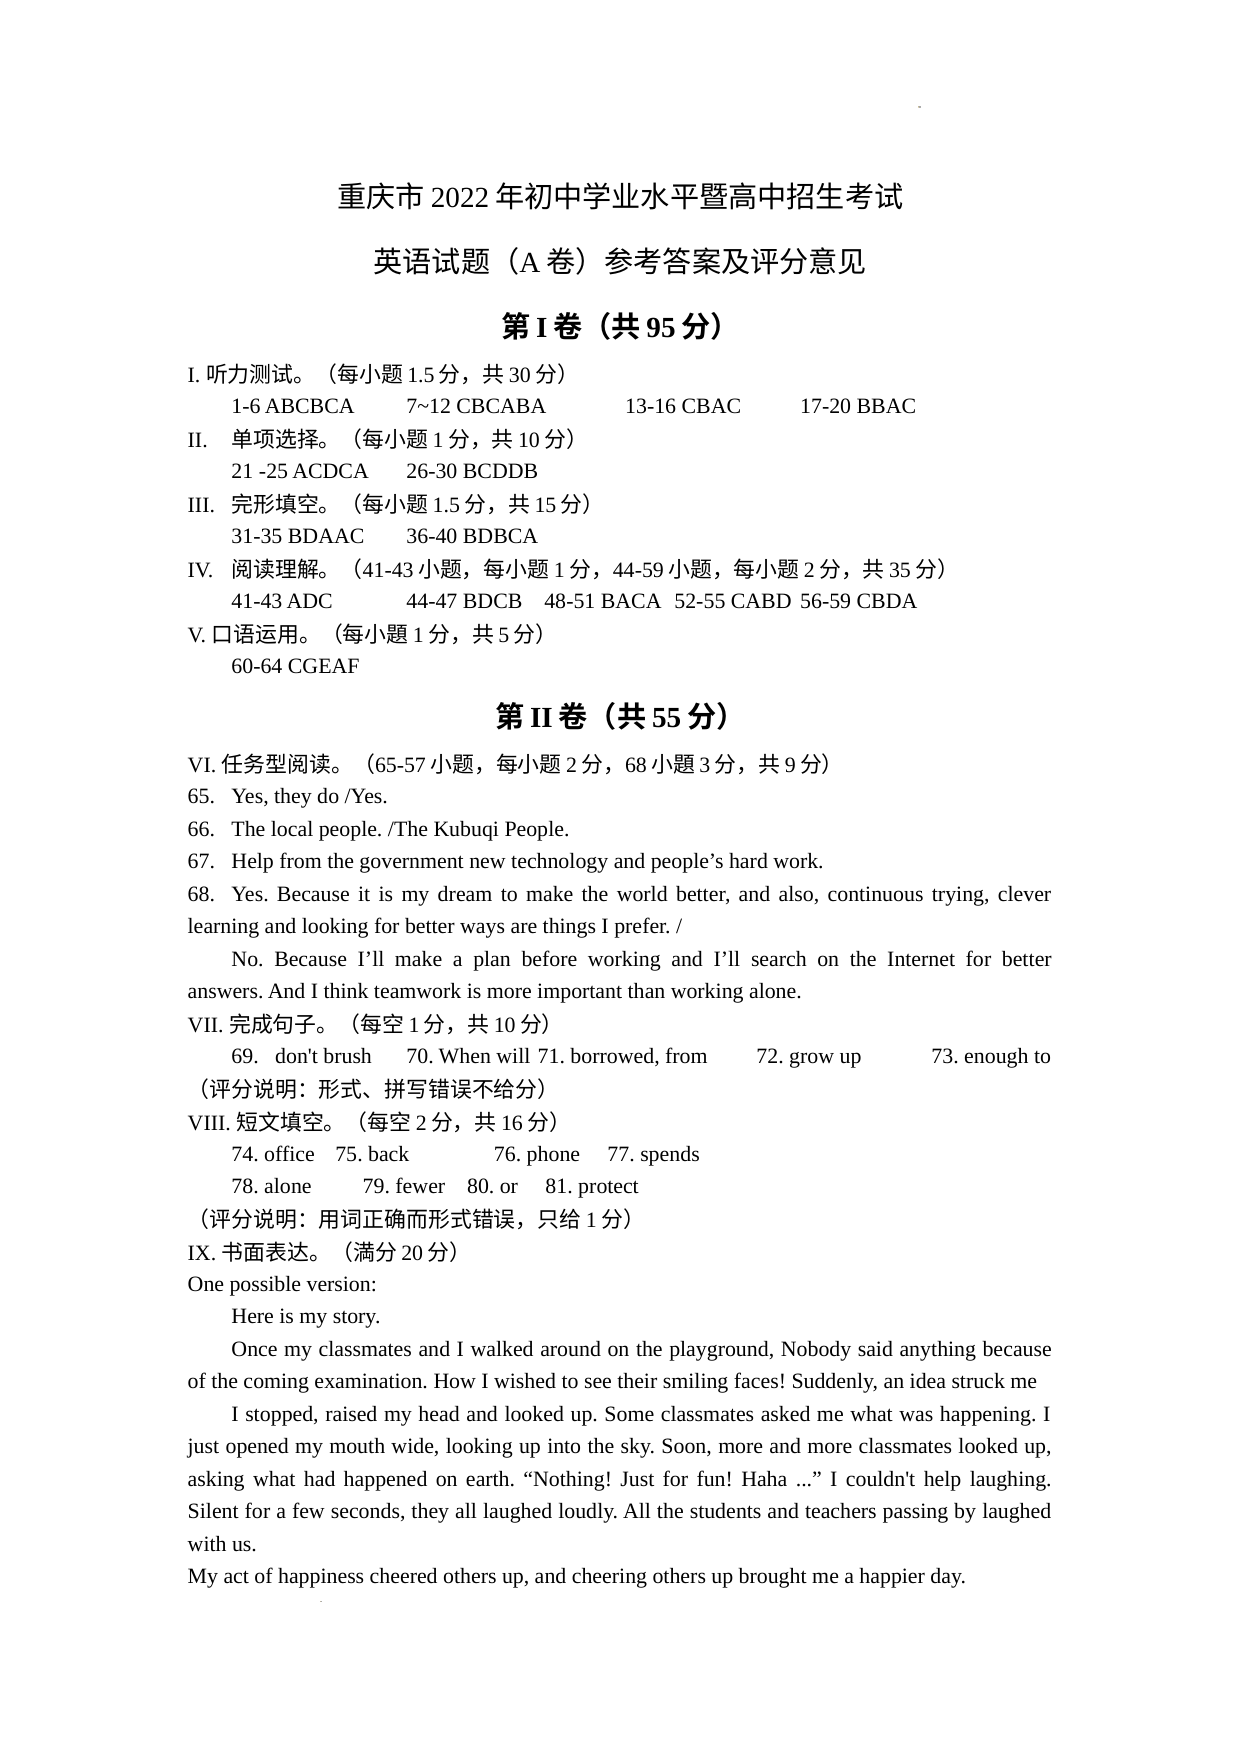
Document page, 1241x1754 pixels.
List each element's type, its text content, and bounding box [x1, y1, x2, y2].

text My act of happiness cheered others up, and cheering others up brought me a happier day. [187, 1559, 1053, 1592]
text VIII. 短文填空。（每空2分，共16分） [187, 1104, 1053, 1137]
text V. 口语运用。（每小題1分，共5分） [187, 617, 1053, 649]
text Once my classmates and I walked around on the playground, Nobody said anything because of the coming examination. How I wished to see their smiling faces! Suddenly, an idea struck me [187, 1332, 1053, 1397]
text IV. 阅读理解。（41-43小题，每小题1分，44-59小题，每小题2分，共35分） [187, 552, 1053, 584]
text Here is my story. [187, 1299, 1053, 1332]
text 英语试题（A卷）参考答案及评分意见 [187, 227, 1053, 292]
text 41-43 ADC 44-47 BDCB 48-51 BACA 52-55 CABD 56-59 CBDA [187, 584, 1053, 617]
text No. Because I’ll make a plan before working and I’ll search on the Internet for better answers. And I think teamwork is more important than working alone. [187, 942, 1053, 1007]
text 67. Help from the government new technology and people’s hard work. [187, 844, 1053, 877]
text One possible version: [187, 1267, 1053, 1299]
text 65. Yes, they do /Yes. [187, 779, 1053, 812]
text 第II卷（共55分） [187, 682, 1053, 747]
text 74. office 75. back 76. phone 77. spends [187, 1137, 1053, 1169]
text 68. Yes. Because it is my dream to make the world better, and also, continuous trying, clever learning and looking for better ways are things I prefer. / [187, 877, 1053, 942]
text 重庆市2022年初中学业水平暨高中招生考试 [187, 162, 1053, 227]
text 31-35 BDAAC 36-40 BDBCA [187, 519, 1053, 552]
text 66. The local people. /The Kubuqi People. [187, 812, 1053, 844]
text I. 听力测试。（每小题1.5分，共30分） [187, 357, 1053, 389]
text IX. 书面表达。（満分20分） [187, 1234, 1053, 1267]
text III. 完形填空。（每小题1.5分，共15分） [187, 487, 1053, 519]
text 第I卷（共95分） [187, 292, 1053, 357]
text II. 单项选择。（每小题1分，共10分） [187, 422, 1053, 454]
text I stopped, raised my head and looked up. Some classmates asked me what was happening. I just opened my mouth wide, looking up into the sky. Soon, more and more classmates looked up, asking what had happened on earth. “Nothing! Just for fun! Haha ...” I couldn't help laughing. Silent for a few seconds, they all laughed loudly. All the students and teachers passing by laughed with us. [187, 1397, 1053, 1559]
text VI. 任务型阅读。（65-57小题，每小题2分，68小題3分，共9分） [187, 747, 1053, 779]
text 69. don't brush 70. When will 71. borrowed, from 72. grow up 73. enough to [187, 1039, 1053, 1072]
text VII. 完成句子。（每空1分，共10分） [187, 1007, 1053, 1039]
text 78. alone 79. fewer 80. or 81. protect [187, 1169, 1053, 1202]
text 60-64 CGEAF [187, 649, 1053, 682]
text （评分说明：形式、拼写错误不给分） [187, 1072, 1053, 1104]
text 21 -25 ACDCA 26-30 BCDDB [187, 454, 1053, 487]
text （评分说明：用词正确而形式错误，只给1分） [187, 1202, 1053, 1234]
text 1-6 ABCBCA 7~12 CBCABA 13-16 CBAC 17-20 BBAC [187, 389, 1053, 422]
